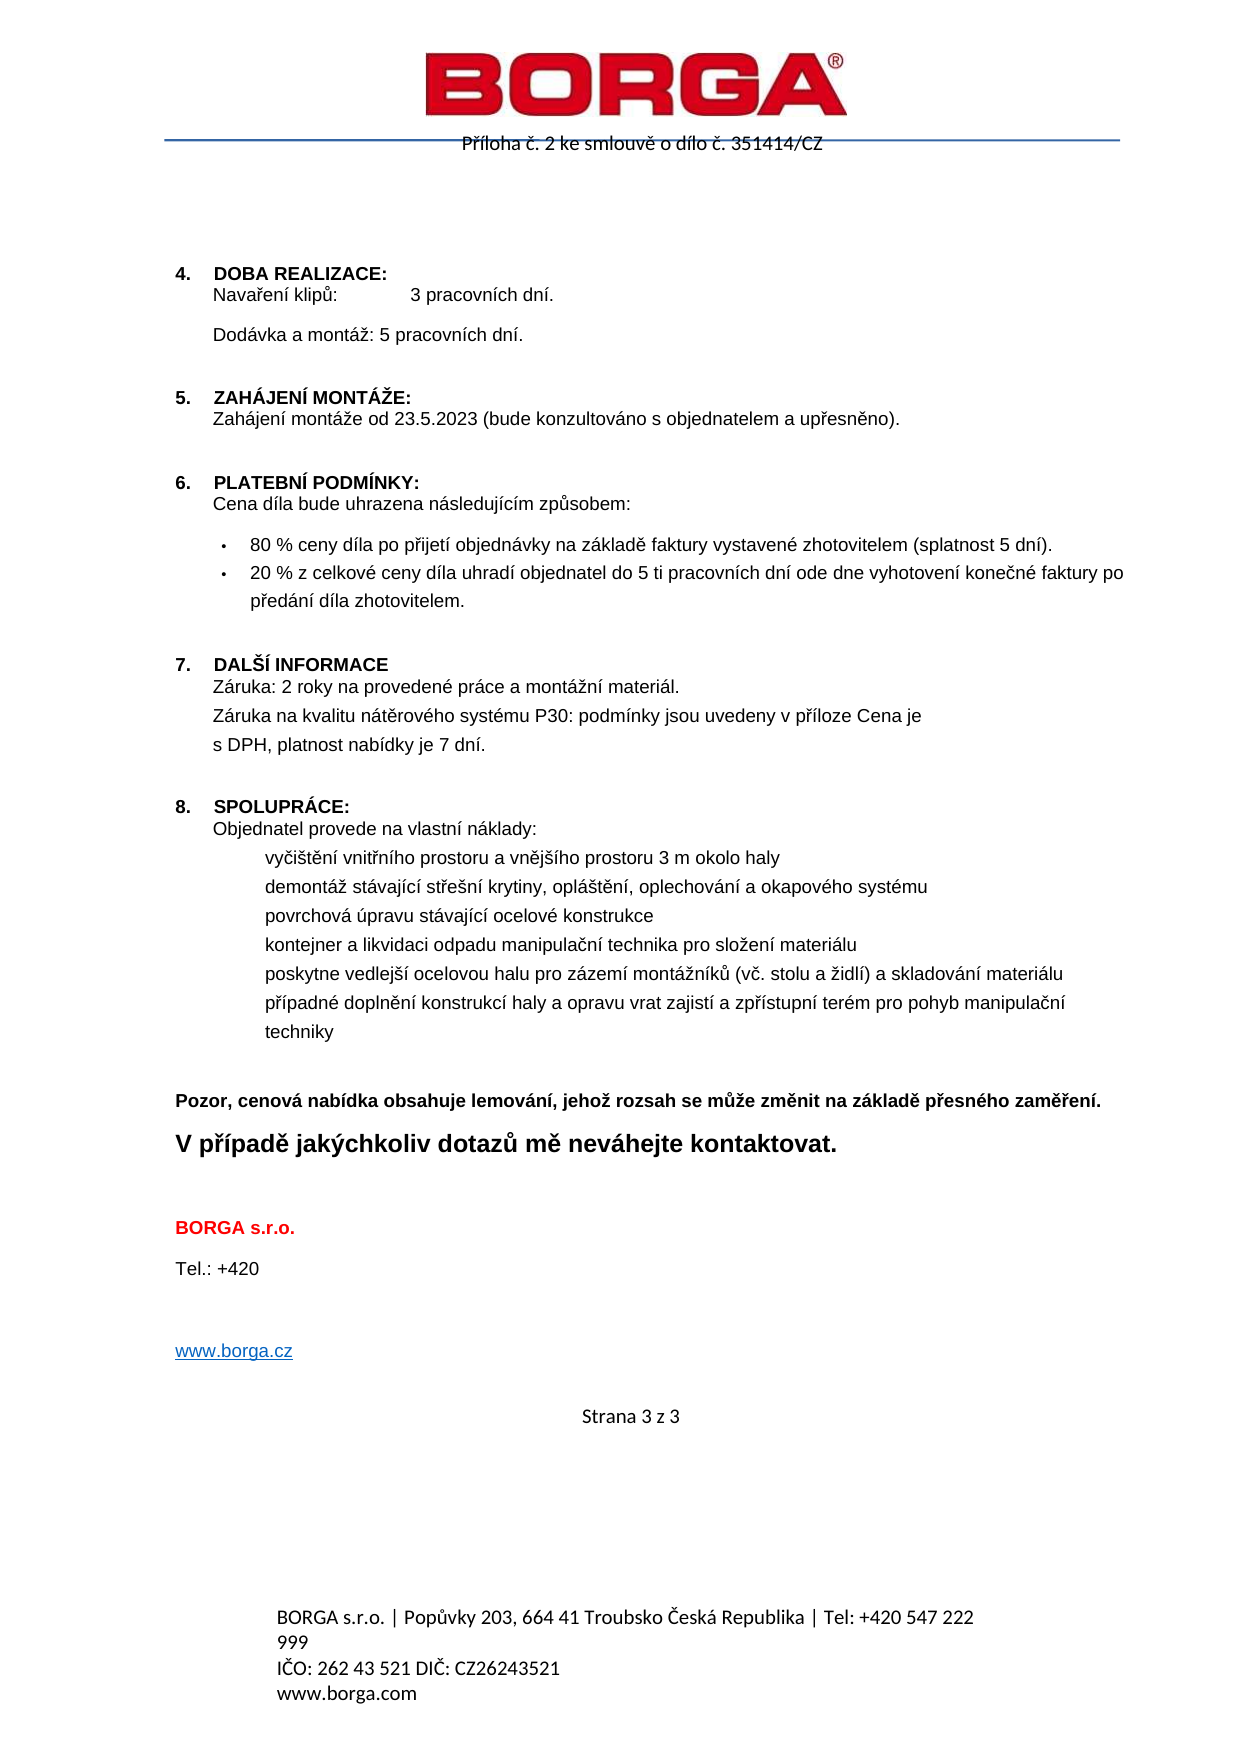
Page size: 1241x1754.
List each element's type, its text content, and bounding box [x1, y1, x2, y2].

text Strana 3 z 3 [148, 1404, 1114, 1429]
text Záruka: 2 roky na provedené práce a montážní materiál. [213, 676, 1124, 697]
list ZAHÁJENÍ MONTÁŽE: [175, 387, 1124, 408]
text kontejner a likvidaci odpadu manipulační technika pro složení materiálu [265, 934, 1007, 956]
text povrchová úpravu stávající ocelové konstrukce [265, 905, 1124, 926]
list DOBA REALIZACE: [175, 262, 1124, 284]
text Pozor, cenová nabídka obsahuje lemování, jehož rozsah se může změnit na základě přesného zaměření. [175, 1090, 1109, 1111]
text www.borga.cz [175, 1340, 1124, 1361]
text Zahájení montáže od 23.5.2023 (bude konzultováno s objednatelem a upřesněno). [213, 408, 1124, 430]
list 20 % z celkové ceny díla uhradí objednatel do 5 ti pracovních dní ode dne vyhotovení konečné faktury po předání díla zhotovitelem. [221, 562, 1124, 612]
list 80 % ceny díla po přijetí objednávky na základě faktury vystavené zhotovitelem (splatnost 5 dní). [221, 533, 1124, 555]
text Cena díla bude uhrazena následujícím způsobem: [213, 493, 1124, 514]
text V případě jakýchkoliv dotazů mě neváhejte kontaktovat. [175, 1129, 1124, 1157]
text poskytne vedlejší ocelovou halu pro zázemí montážníků (vč. stolu a židlí) a skladování materiálu [265, 963, 1068, 984]
text demontáž stávající střešní krytiny, opláštění, oplechování a okapového systému [265, 876, 1124, 897]
text Objednatel provede na vlastní náklady: [213, 818, 1124, 839]
text Dodávka a montáž: 5 pracovních dní. [213, 324, 1124, 346]
text případné doplnění konstrukcí haly a opravu vrat zajistí a zpřístupní terém pro pohyb manipulační techniky [265, 992, 1068, 1043]
list PLATEBNÍ PODMÍNKY: [175, 471, 1124, 493]
text vyčištění vnitřního prostoru a vnějšího prostoru 3 m okolo haly [265, 847, 1124, 868]
text Tel.: +420 [175, 1258, 1124, 1279]
text BORGA s.r.o. [175, 1217, 1124, 1239]
picture [425, 52, 848, 117]
list DALŠÍ INFORMACE [175, 654, 1124, 676]
text Navaření klipů: 3 pracovních dní. [213, 284, 1124, 306]
text Záruka na kvalitu nátěrového systému P30: podmínky jsou uvedeny v příloze Cena je s DPH, platnost nabídky je 7 dní. [213, 705, 930, 755]
list SPOLUPRÁCE: [175, 796, 1124, 818]
